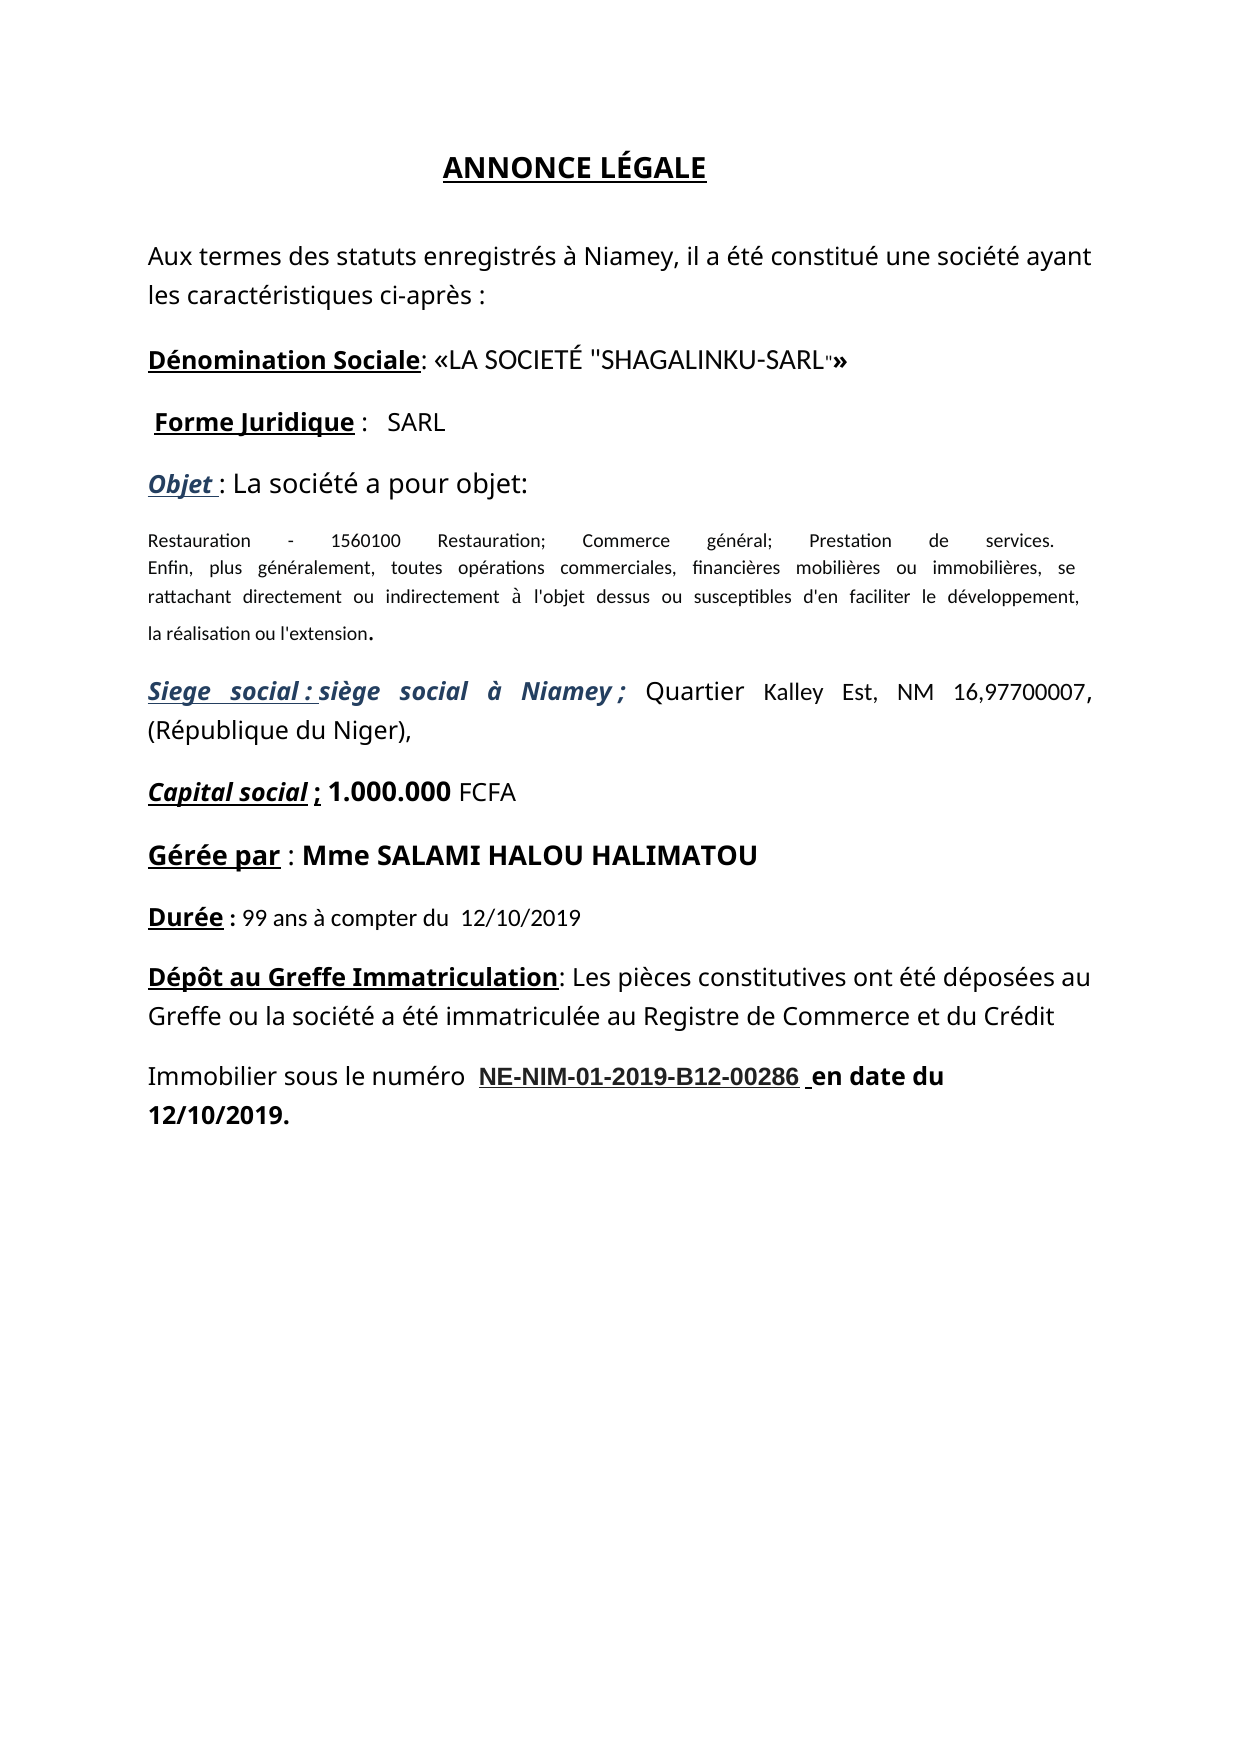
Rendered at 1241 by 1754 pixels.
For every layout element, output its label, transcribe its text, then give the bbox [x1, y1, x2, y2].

text Immobilier sous le numéro NE-NIM-01-2019-B12-00286 en date du 12/10/2019. [148, 1058, 1093, 1132]
text Annonce légale [369, 148, 1093, 187]
text Siege social : siège social à Niamey ; Quartier Kalley Est, NM 16,97700007, (République du Niger), [148, 674, 1093, 747]
text Dénomination Sociale: «LA SOCIETÉ "SHAGALINKU-SARL"» [148, 338, 1093, 378]
text Capital social ; 1.000.000 FCFA [148, 773, 1093, 810]
text Dépôt au Greffe Immatriculation: Les pièces constitutives ont été déposées au Greffe ou la société a été immatriculée au Registre de Commerce et du Crédit [148, 959, 1093, 1033]
text Forme Juridique : SARL [148, 404, 1093, 438]
text Durée : 99 ans à compter du 12/10/2019 [148, 899, 1093, 933]
text Gérée par : Mme SALAMI HALOU HALIMATOU [148, 836, 1093, 873]
text Aux termes des statuts enregistrés à Niamey, il a été constitué une société ayant les caractéristiques ci-après : [148, 239, 1093, 312]
text Objet : La société a pour objet: [148, 464, 1093, 501]
text Restauration - 1560100 Restauration; Commerce général; Prestation de services. Enfin, plus généralement, toutes opérations commerciales, financières mobilières ou immobilières, se rattachant directement ou indirectement à l'objet dessus ou susceptibles d'en faciliter le développement, la réalisation ou l'extension. [148, 528, 1093, 648]
